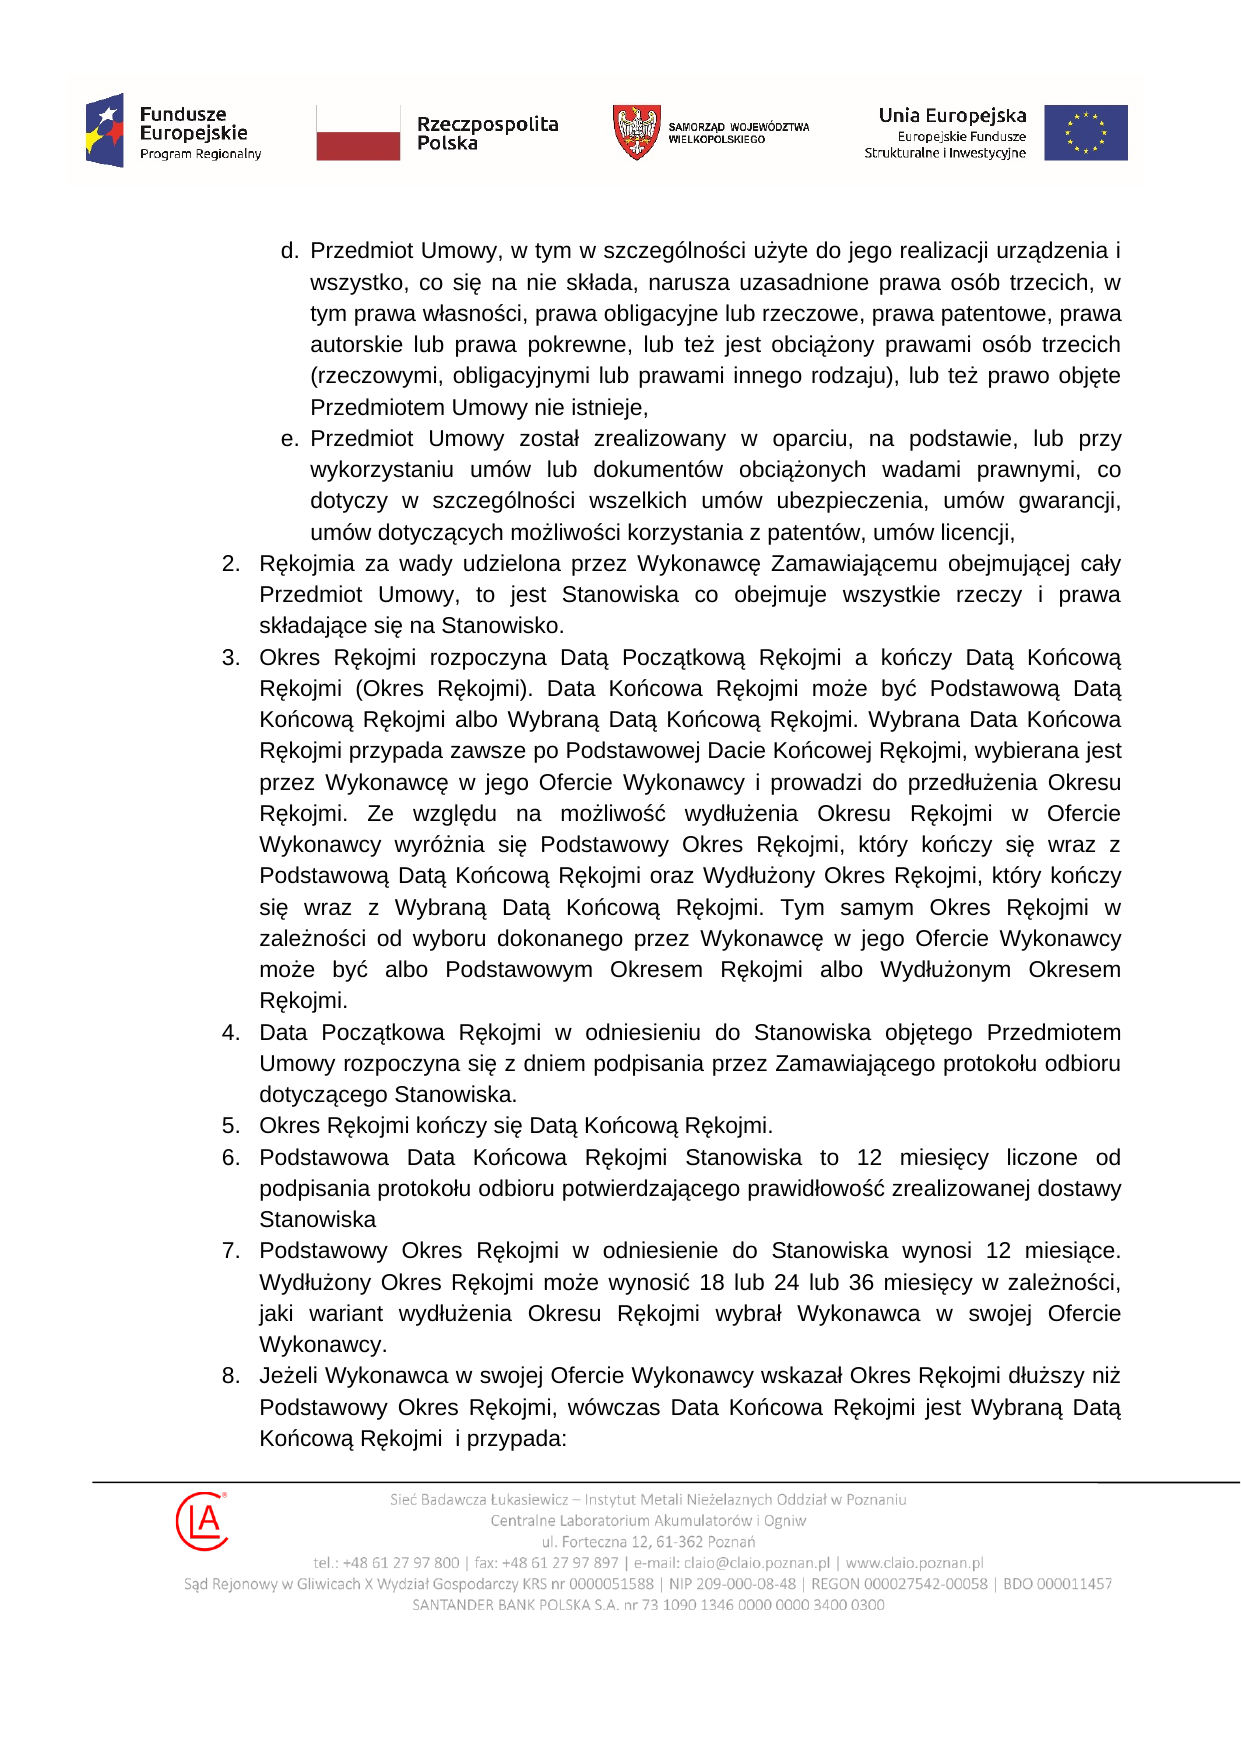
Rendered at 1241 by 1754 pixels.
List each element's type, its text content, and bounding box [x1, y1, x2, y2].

list Podstawowy Okres Rękojmi w odniesienie do Stanowiska wynosi 12 miesiące. Wydłużony Okres Rękojmi może wynosić 18 lub 24 lub 36 miesięcy w zależności, jaki wariant wydłużenia Okresu Rękojmi wybrał Wykonawca w swojej Ofercie Wykonawcy. [222, 1232, 1122, 1357]
picture [67, 74, 1146, 186]
list Rękojmia za wady udzielona przez Wykonawcę Zamawiającemu obejmującej cały Przedmiot Umowy, to jest Stanowiska co obejmuje wszystkie rzeczy i prawa składające się na Stanowisko. [222, 545, 1122, 639]
list Data Początkowa Rękojmi w odniesieniu do Stanowiska objętego Przedmiotem Umowy rozpoczyna się z dniem podpisania przez Zamawiającego protokołu odbioru dotyczącego Stanowiska. [222, 1014, 1122, 1107]
list Jeżeli Wykonawca w swojej Ofercie Wykonawcy wskazał Okres Rękojmi dłuższy niż Podstawowy Okres Rękojmi, wówczas Data Końcowa Rękojmi jest Wybraną Datą Końcową Rękojmi i przypada: [222, 1357, 1122, 1451]
list Podstawowa Data Końcowa Rękojmi Stanowiska to 12 miesięcy liczone od podpisania protokołu odbioru potwierdzającego prawidłowość zrealizowanej dostawy Stanowiska [222, 1139, 1122, 1232]
list Okres Rękojmi rozpoczyna Datą Początkową Rękojmi a kończy Datą Końcową Rękojmi (Okres Rękojmi). Data Końcowa Rękojmi może być Podstawową Datą Końcową Rękojmi albo Wybraną Datą Końcową Rękojmi. Wybrana Data Końcowa Rękojmi przypada zawsze po Podstawowej Dacie Końcowej Rękojmi, wybierana jest przez Wykonawcę w jego Ofercie Wykonawcy i prowadzi do przedłużenia Okresu Rękojmi. Ze względu na możliwość wydłużenia Okresu Rękojmi w Ofercie Wykonawcy wyróżnia się Podstawowy Okres Rękojmi, który kończy się wraz z Podstawową Datą Końcową Rękojmi oraz Wydłużony Okres Rękojmi, który kończy się wraz z Wybraną Datą Końcową Rękojmi. Tym samym Okres Rękojmi w zależności od wyboru dokonanego przez Wykonawcę w jego Ofercie Wykonawcy może być albo Podstawowym Okresem Rękojmi albo Wydłużonym Okresem Rękojmi. [222, 639, 1122, 1014]
list Przedmiot Umowy został zrealizowany w oparciu, na podstawie, lub przy wykorzystaniu umów lub dokumentów obciążonych wadami prawnymi, co dotyczy w szczególności wszelkich umów ubezpieczenia, umów gwarancji, umów dotyczących możliwości korzystania z patentów, umów licencji, [281, 420, 1122, 545]
list Przedmiot Umowy, w tym w szczególności użyte do jego realizacji urządzenia i wszystko, co się na nie składa, narusza uzasadnione prawa osób trzecich, w tym prawa własności, prawa obligacyjne lub rzeczowe, prawa patentowe, prawa autorskie lub prawa pokrewne, lub też jest obciążony prawami osób trzecich (rzeczowymi, obligacyjnymi lub prawami innego rodzaju), lub też prawo objęte Przedmiotem Umowy nie istnieje, [281, 232, 1122, 420]
picture [175, 1492, 1112, 1610]
list Okres Rękojmi kończy się Datą Końcową Rękojmi. [222, 1107, 1122, 1139]
